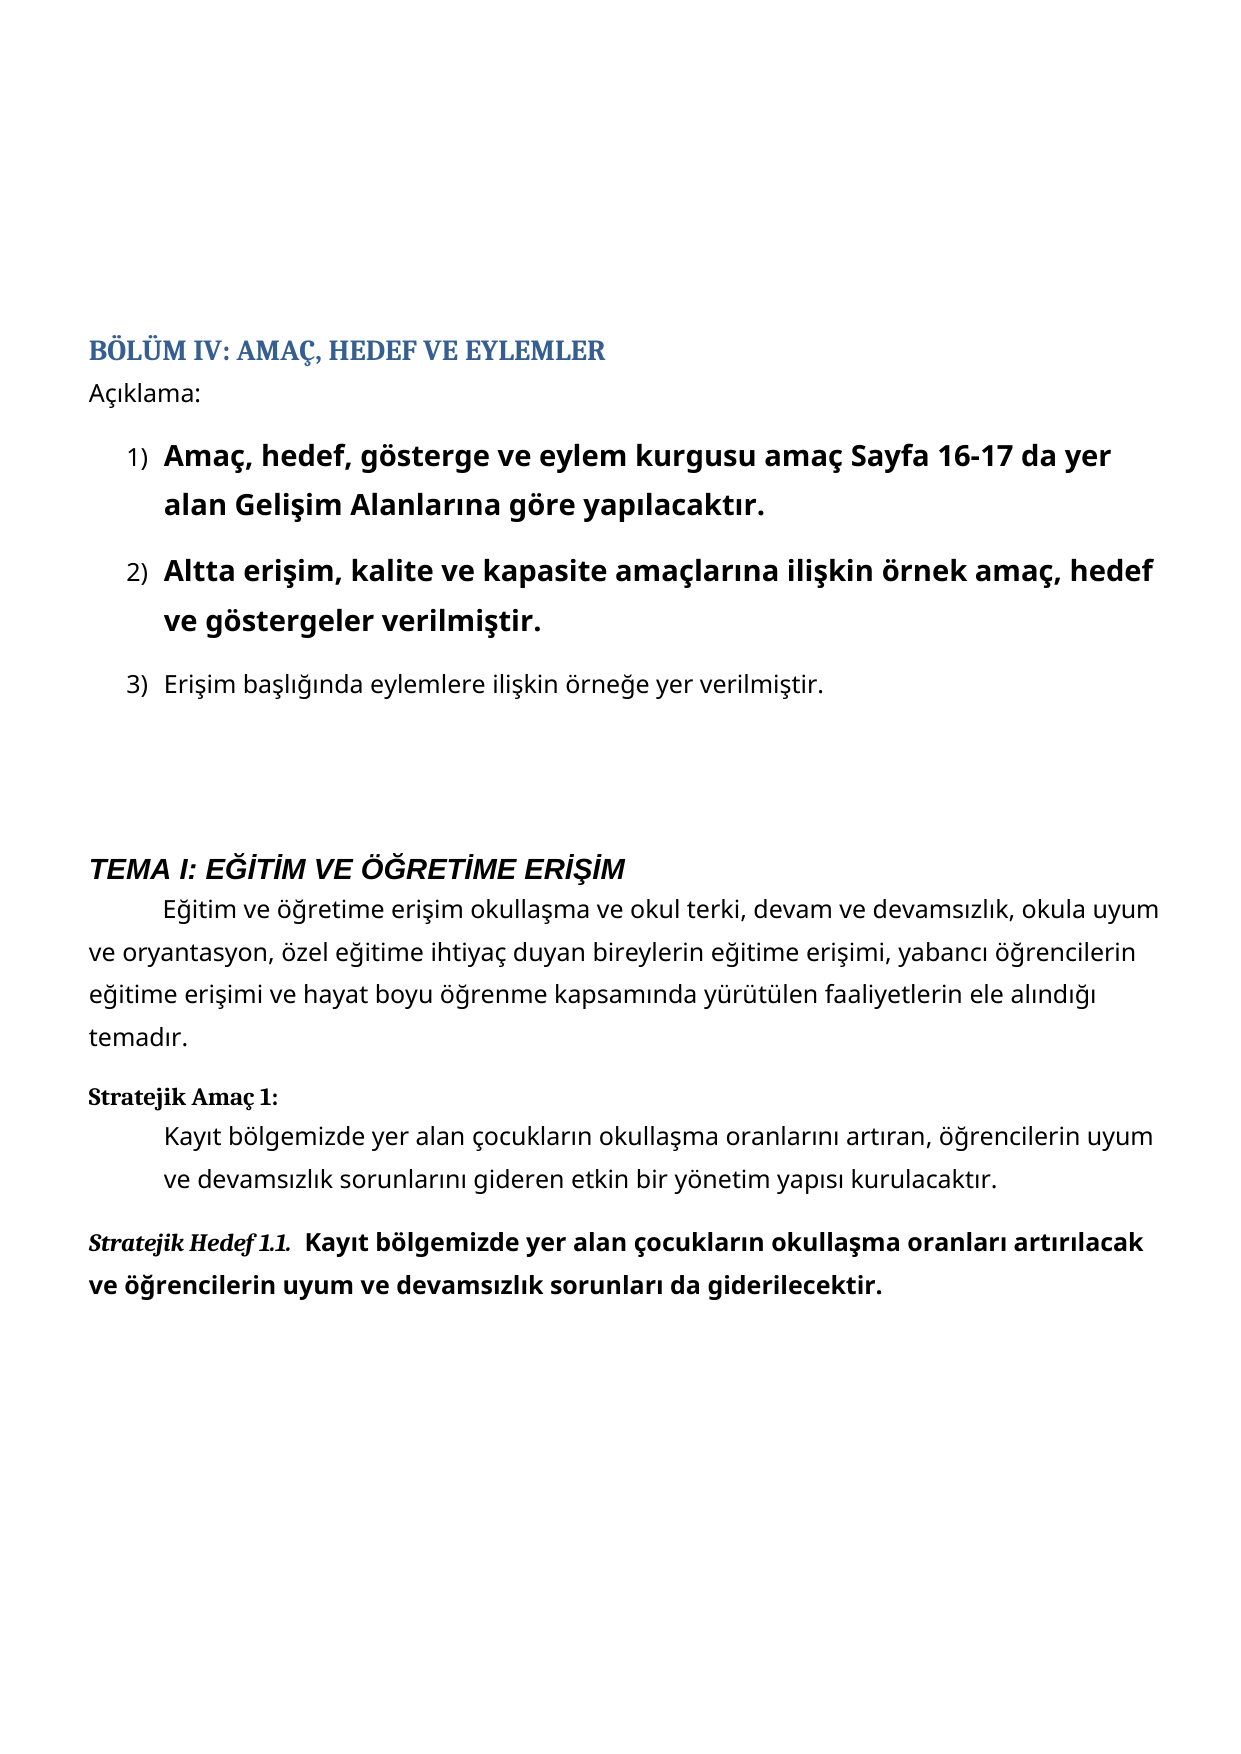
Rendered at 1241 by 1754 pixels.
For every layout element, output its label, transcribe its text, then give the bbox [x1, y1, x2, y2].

text Eğitim ve öğretime erişim okullaşma ve okul terki, devam ve devamsızlık, okula uyum ve oryantasyon, özel eğitime ihtiyaç duyan bireylerin eğitime erişimi, yabancı öğrencilerin eğitime erişimi ve hayat boyu öğrenme kapsamında yürütülen faaliyetlerin ele alındığı temadır. [89, 892, 1166, 1054]
text Kayıt bölgemizde yer alan çocukların okullaşma oranlarını artıran, öğrencilerin uyum ve devamsızlık sorunlarını gideren etkin bir yönetim yapısı kurulacaktır. [164, 1119, 1166, 1196]
text Açıklama: [89, 376, 1166, 410]
list Amaç, hedef, gösterge ve eylem kurgusu amaç Sayfa 16-17 da yer alan Gelişim Alanlarına göre yapılacaktır. [126, 435, 1166, 524]
subtitle TEMA I: EĞİTİM VE ÖĞRETİME ERİŞİM [89, 852, 1166, 886]
list Erişim başlığında eylemlere ilişkin örneğe yer verilmiştir. [126, 667, 1166, 701]
list Altta erişim, kalite ve kapasite amaçlarına ilişkin örnek amaç, hedef ve göstergeler verilmiştir. [126, 551, 1166, 640]
subtitle Stratejik Hedef 1.1. Kayıt bölgemizde yer alan çocukların okullaşma oranları artırılacak ve öğrencilerin uyum ve devamsızlık sorunları da giderilecektir. [89, 1225, 1166, 1301]
subtitle Stratejik Amaç 1: [89, 1083, 1166, 1112]
subtitle BÖLÜM IV: AMAÇ, HEDEF VE EYLEMLER [89, 334, 1166, 367]
